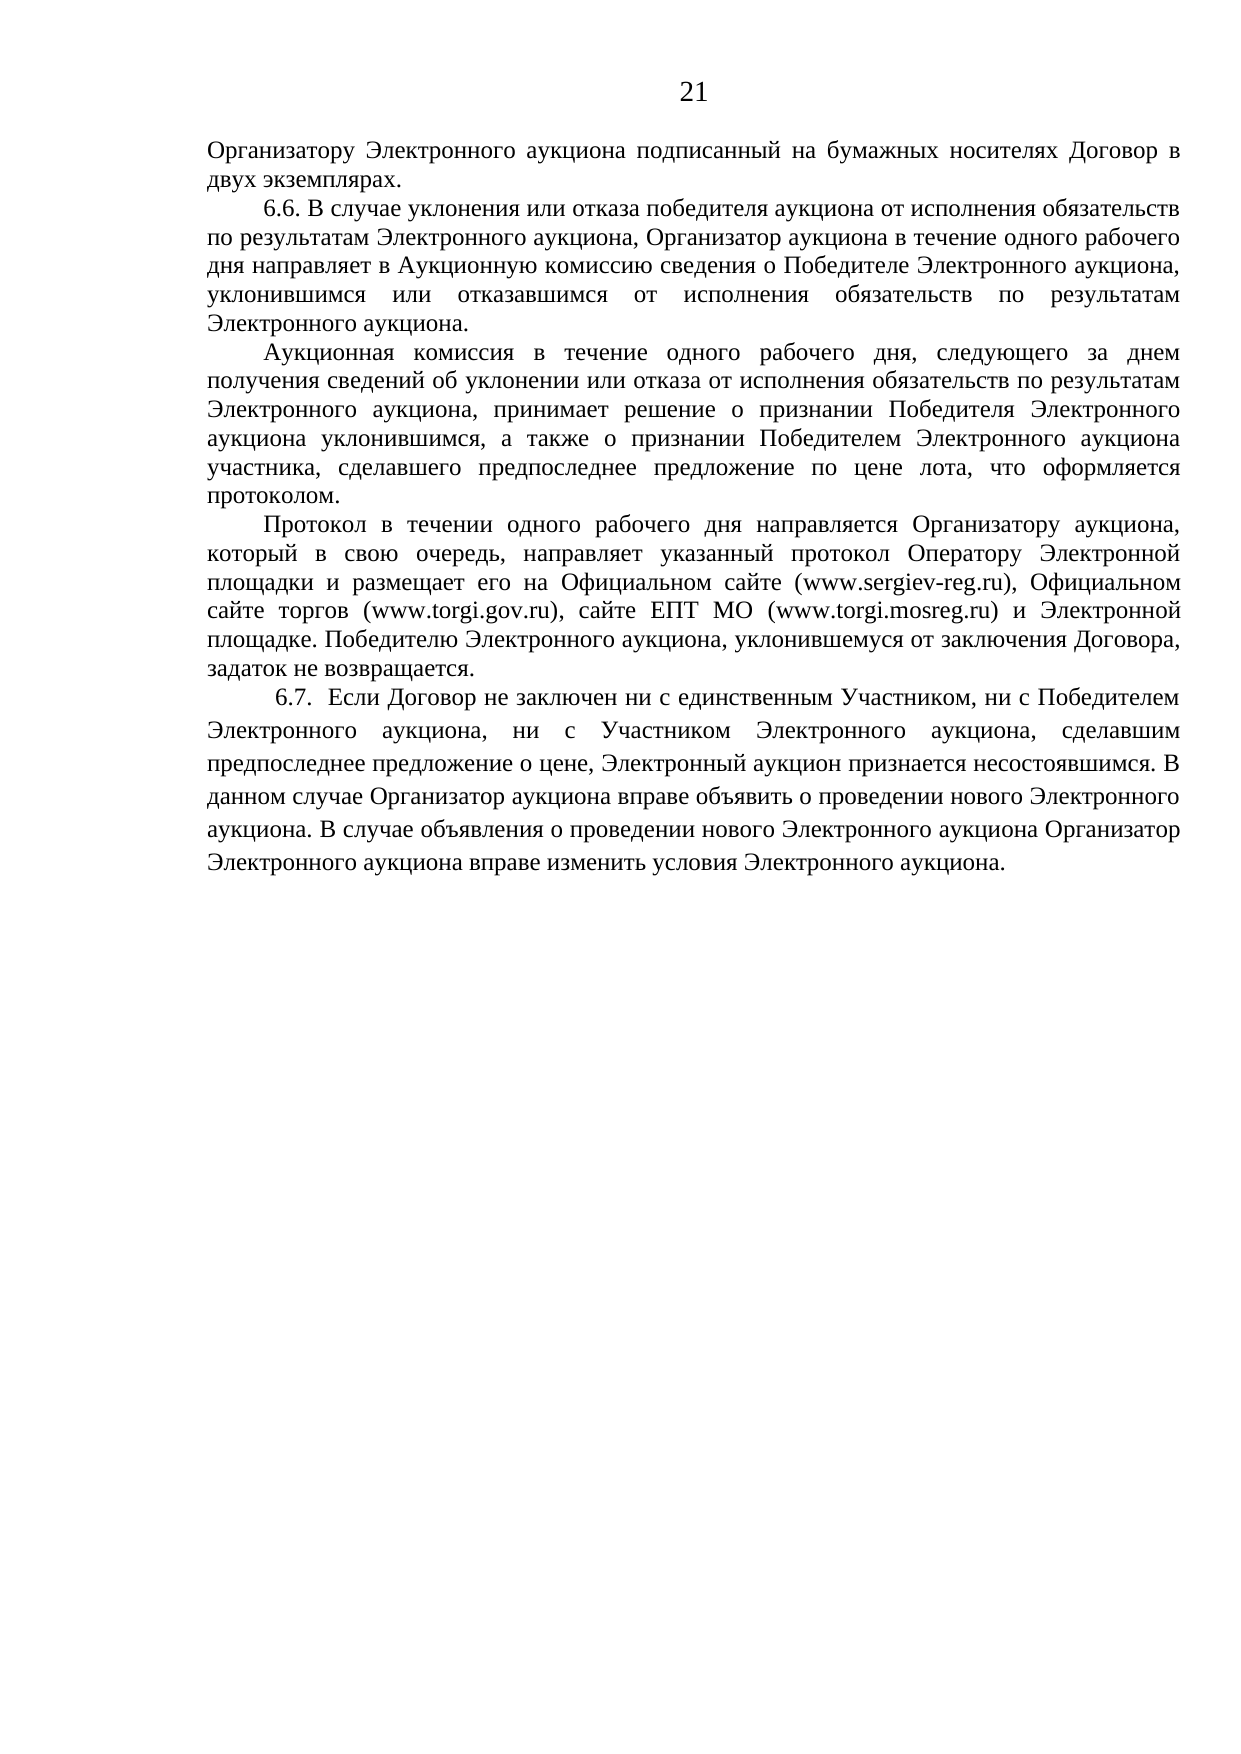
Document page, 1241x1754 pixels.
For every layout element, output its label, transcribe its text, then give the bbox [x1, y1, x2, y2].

text Аукционная комиссия в течение одного рабочего дня, следующего за днем получения сведений об уклонении или отказа от исполнения обязательств по результатам Электронного аукциона, принимает решение о признании Победителя Электронного аукциона уклонившимся, а также о признании Победителем Электронного аукциона участника, сделавшего предпоследнее предложение по цене лота, что оформляется протоколом. [207, 337, 1181, 509]
text 6.7. Если Договор не заключен ни с единственным Участником, ни с Победителем Электронного аукциона, ни с Участником Электронного аукциона, сделавшим предпоследнее предложение о цене, Электронный аукцион признается несостоявшимся. В данном случае Организатор аукциона вправе объявить о проведении нового Электронного аукциона. В случае объявления о проведении нового Электронного аукциона Организатор Электронного аукциона вправе изменить условия Электронного аукциона. [207, 682, 1181, 876]
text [207, 135, 1181, 193]
text 6.6. В случае уклонения или отказа победителя аукциона от исполнения обязательств по результатам Электронного аукциона, Организатор аукциона в течение одного рабочего дня направляет в Аукционную комиссию сведения о Победителе Электронного аукциона, уклонившимся или отказавшимся от исполнения обязательств по результатам Электронного аукциона. [207, 193, 1181, 337]
text Протокол в течении одного рабочего дня направляется Организатору аукциона, который в свою очередь, направляет указанный протокол Оператору Электронной площадки и размещает его на Официальном сайте (www.sergiev-reg.ru), Официальном сайте торгов (www.torgi.gov.ru), сайте ЕПТ МО (www.torgi.mosreg.ru) и Электронной площадке. Победителю Электронного аукциона, уклонившемуся от заключения Договора, задаток не возвращается. [207, 509, 1181, 682]
